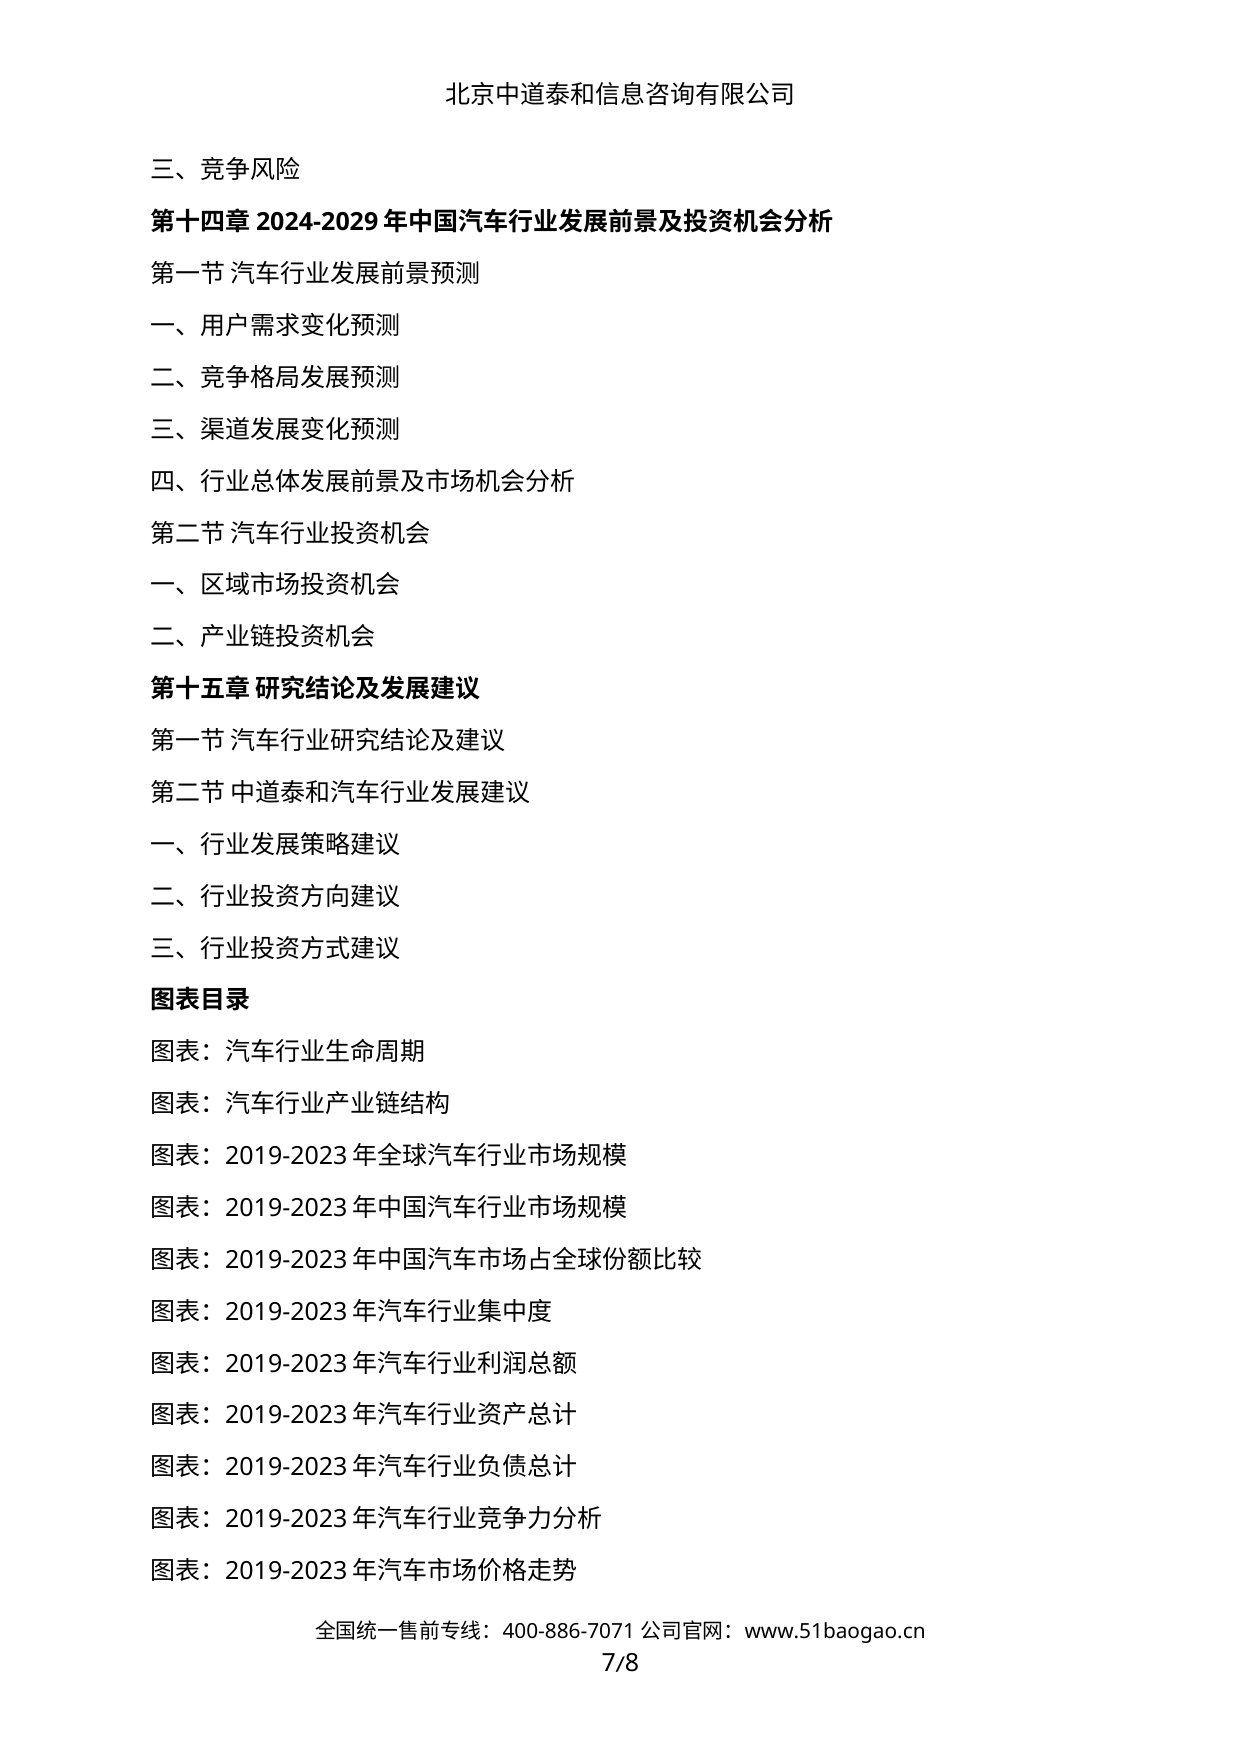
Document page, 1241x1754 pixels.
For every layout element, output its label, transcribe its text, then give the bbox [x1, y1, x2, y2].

text 图表：2019-2023年汽车行业负债总计 [150, 1447, 1090, 1483]
text 三、渠道发展变化预测 [150, 409, 1090, 446]
text 图表：2019-2023年全球汽车行业市场规模 [150, 1136, 1090, 1172]
text 图表：2019-2023年中国汽车市场占全球份额比较 [150, 1239, 1090, 1276]
text 图表：2019-2023年中国汽车行业市场规模 [150, 1187, 1090, 1224]
text 三、竞争风险 [150, 150, 1090, 186]
text 图表：2019-2023年汽车市场价格走势 [150, 1551, 1090, 1587]
text 图表：2019-2023年汽车行业利润总额 [150, 1343, 1090, 1379]
text 三、行业投资方式建议 [150, 928, 1090, 964]
text 一、用户需求变化预测 [150, 306, 1090, 342]
text 第十五章 研究结论及发展建议 [150, 669, 1090, 705]
text 图表：2019-2023年汽车行业资产总计 [150, 1395, 1090, 1431]
text 四、行业总体发展前景及市场机会分析 [150, 461, 1090, 497]
text 第二节 中道泰和汽车行业发展建议 [150, 772, 1090, 809]
text 第一节 汽车行业发展前景预测 [150, 254, 1090, 290]
text 二、产业链投资机会 [150, 617, 1090, 653]
text 图表：2019-2023年汽车行业集中度 [150, 1291, 1090, 1327]
text 一、区域市场投资机会 [150, 565, 1090, 601]
text 图表：2019-2023年汽车行业竞争力分析 [150, 1499, 1090, 1535]
text 二、行业投资方向建议 [150, 876, 1090, 912]
text 一、行业发展策略建议 [150, 824, 1090, 861]
text 第二节 汽车行业投资机会 [150, 513, 1090, 549]
text 图表：汽车行业产业链结构 [150, 1084, 1090, 1120]
text 图表：汽车行业生命周期 [150, 1032, 1090, 1068]
text 二、竞争格局发展预测 [150, 357, 1090, 394]
text 第十四章 2024-2029年中国汽车行业发展前景及投资机会分析 [150, 202, 1090, 238]
text 图表目录 [150, 980, 1090, 1016]
text 第一节 汽车行业研究结论及建议 [150, 721, 1090, 757]
